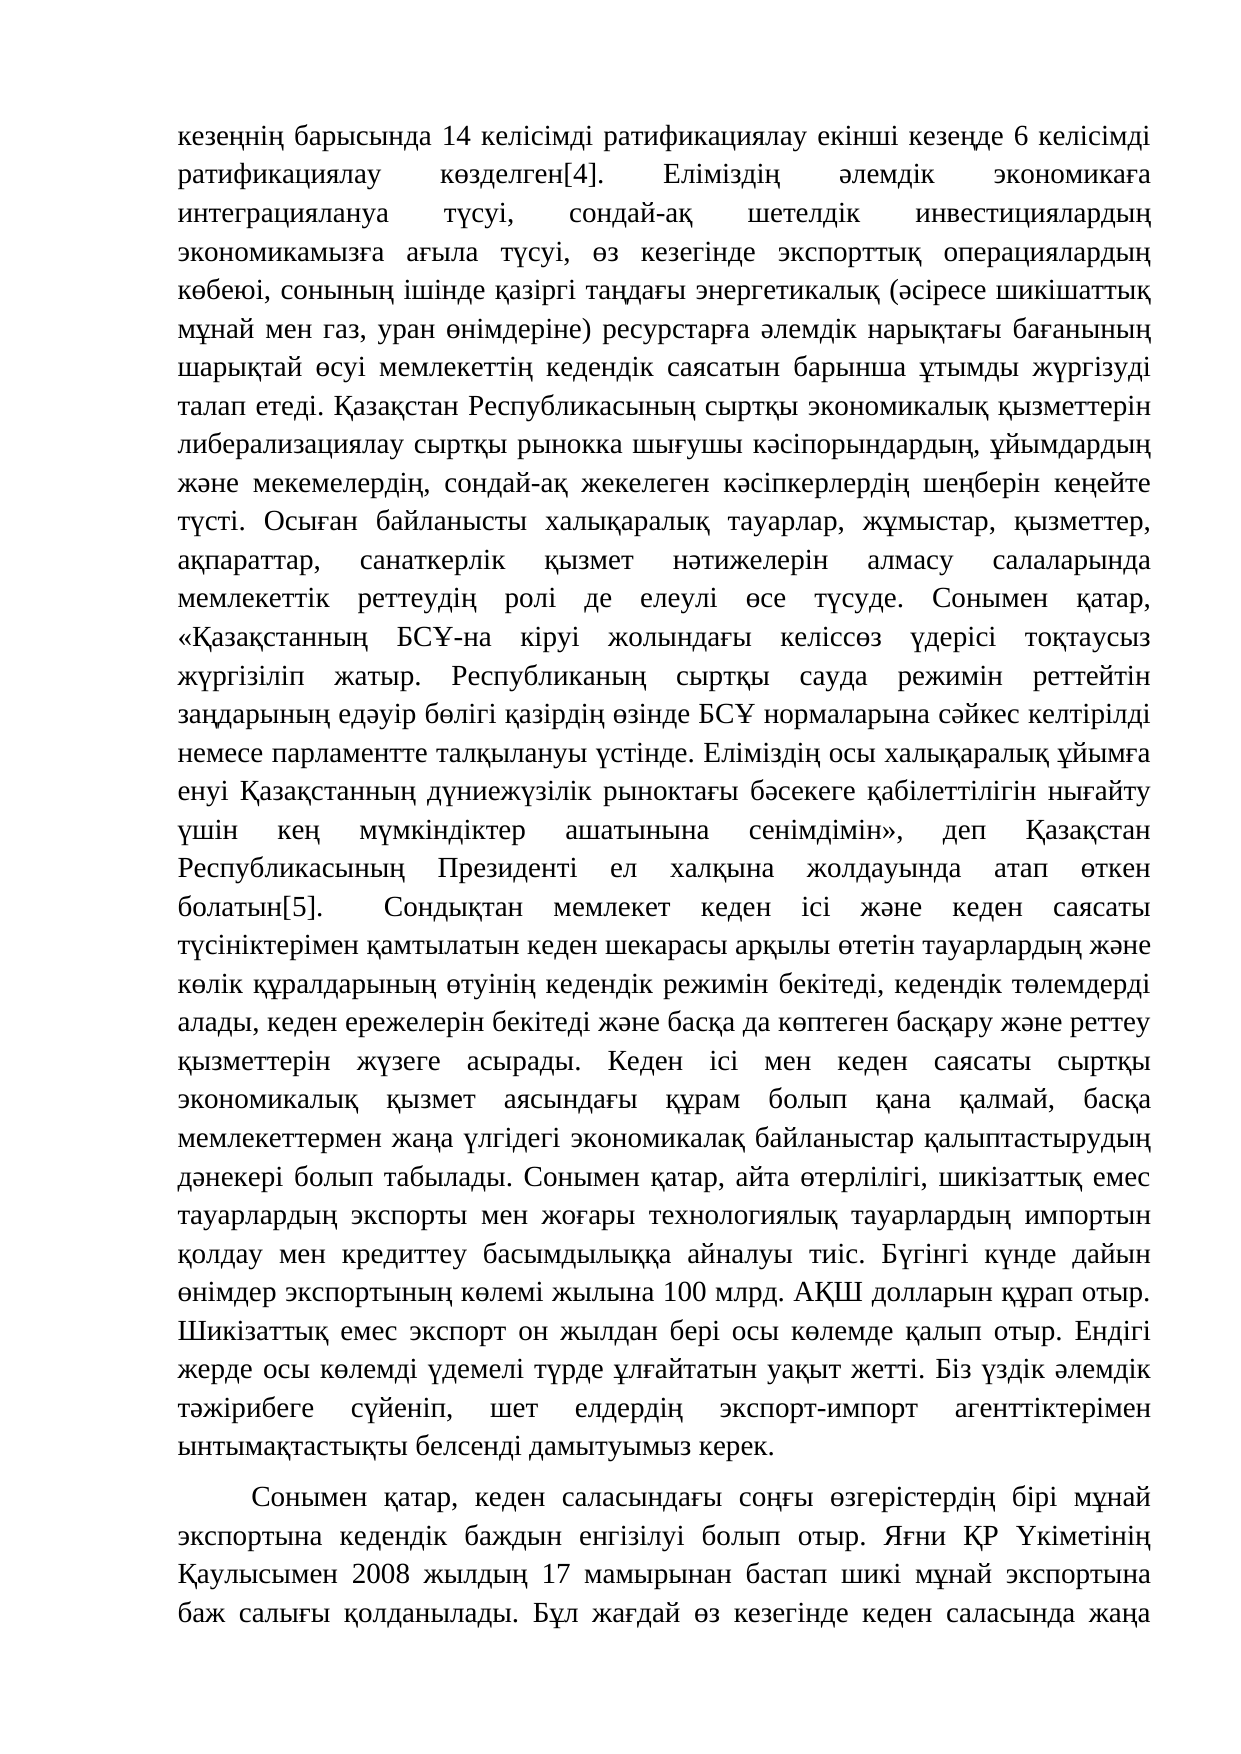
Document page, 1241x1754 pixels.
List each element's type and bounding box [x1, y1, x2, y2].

text [177, 1479, 1152, 1629]
text [177, 118, 1152, 1462]
